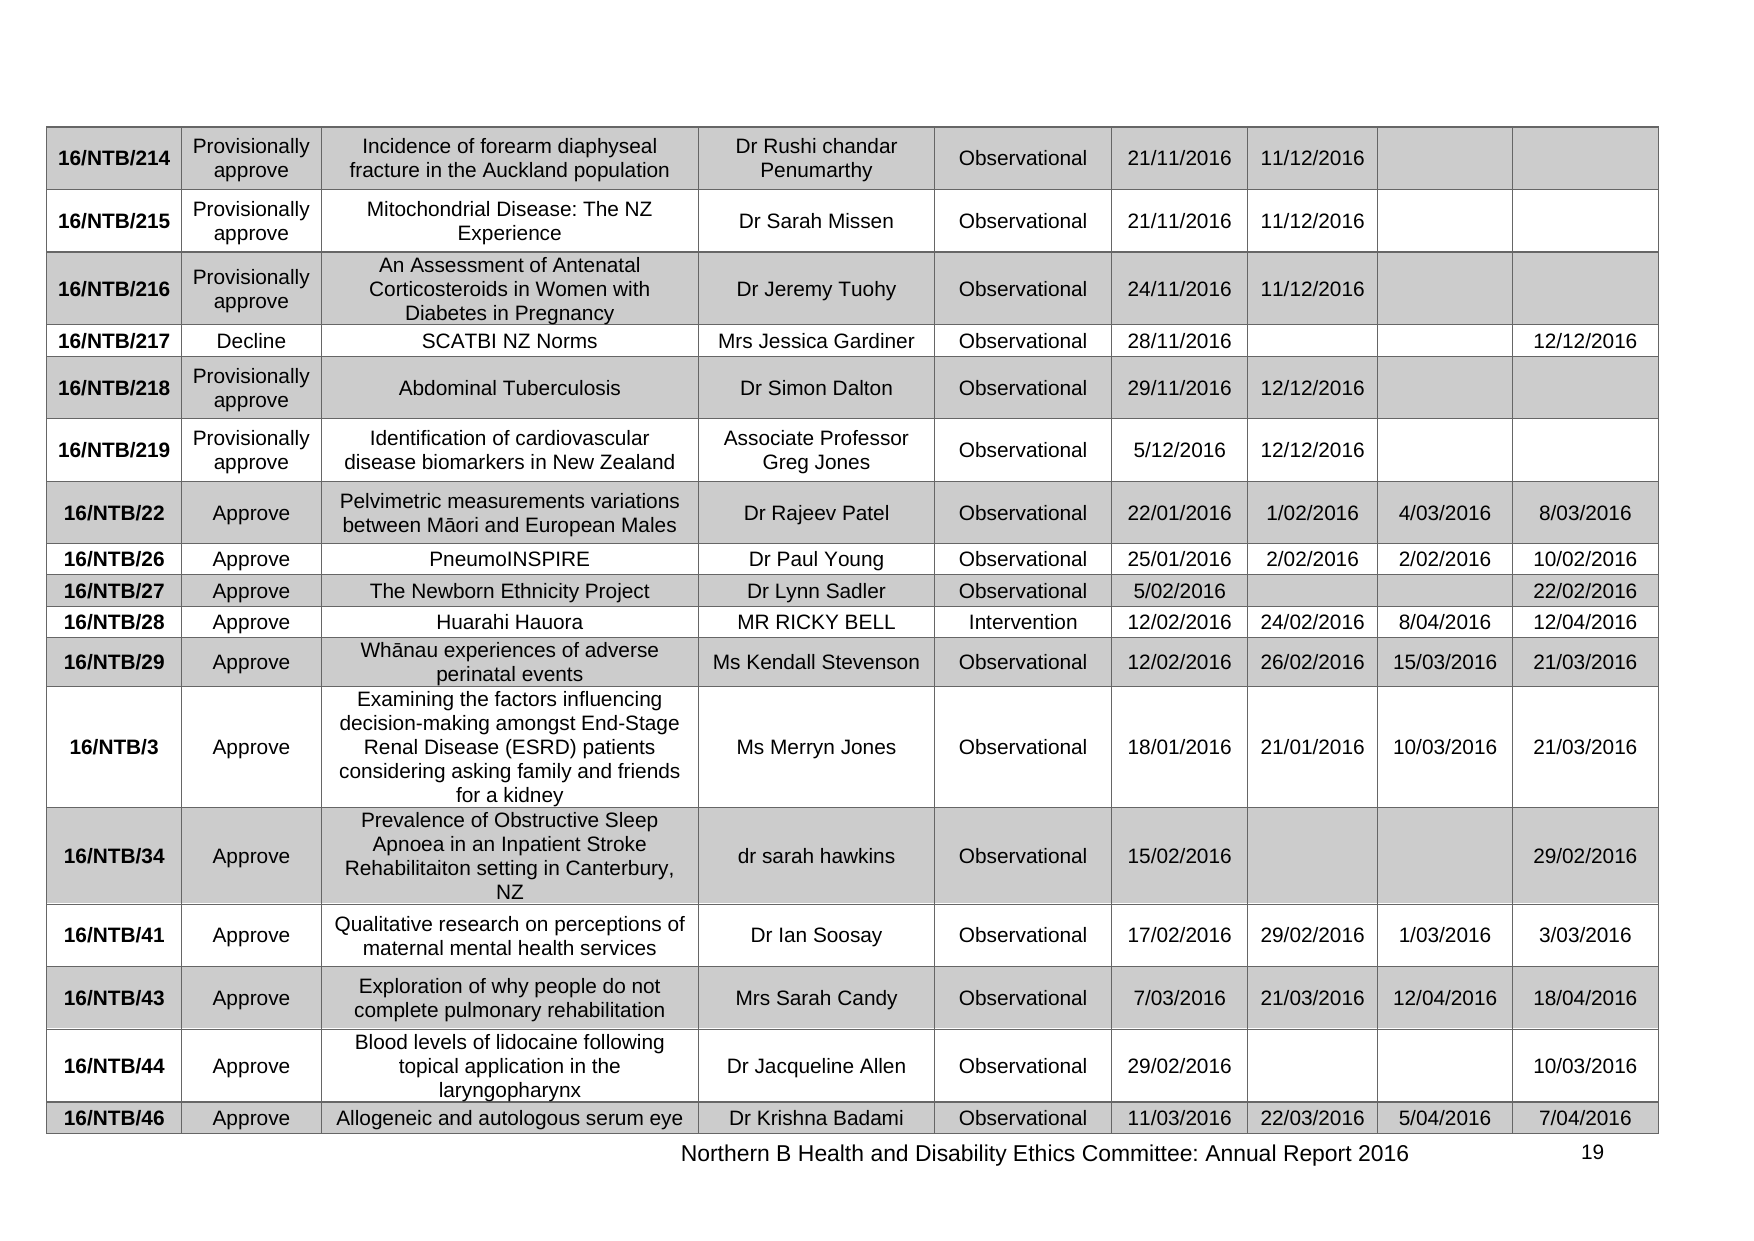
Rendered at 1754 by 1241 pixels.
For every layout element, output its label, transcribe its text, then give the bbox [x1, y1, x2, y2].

table_cell Dr Paul Young [699, 544, 934, 574]
table_cell 11/12/2016 [1248, 253, 1377, 324]
table_cell 21/03/2016 [1513, 638, 1658, 686]
table_cell 12/04/2016 [1378, 967, 1512, 1028]
table_cell Identification of cardiovascular disease biomarkers in New Zealand [322, 419, 698, 481]
table_cell 16/NTB/41 [47, 905, 181, 966]
table_cell 15/02/2016 [1112, 808, 1247, 903]
table_cell Provisionally approve [182, 419, 321, 481]
table_cell 16/NTB/29 [47, 638, 181, 686]
table_cell [1378, 190, 1512, 251]
table_cell 1/02/2016 [1248, 482, 1377, 543]
table_cell [1378, 128, 1512, 189]
table_cell Dr Rushi chandar Penumarthy [699, 128, 934, 189]
table_cell 18/01/2016 [1112, 687, 1247, 807]
table_cell 10/03/2016 [1513, 1030, 1658, 1101]
table_cell Observational [935, 253, 1111, 324]
table_cell 16/NTB/218 [47, 357, 181, 418]
table_cell Approve [182, 808, 321, 903]
table_cell Huarahi Hauora [322, 607, 698, 637]
table_cell Dr Krishna Badami [699, 1103, 934, 1133]
table_cell 5/12/2016 [1112, 419, 1247, 481]
table_cell Approve [182, 1030, 321, 1101]
table_cell Examining the factors influencing decision-making amongst End-Stage Renal Disease (ESRD) patients considering asking family and friends for a kidney [322, 687, 698, 807]
table_cell Observational [935, 419, 1111, 481]
table_cell [1513, 357, 1658, 418]
table_cell Dr Jacqueline Allen [699, 1030, 934, 1101]
table_cell Approve [182, 905, 321, 966]
table_cell Abdominal Tuberculosis [322, 357, 698, 418]
table_cell 16/NTB/219 [47, 419, 181, 481]
table_cell 3/03/2016 [1513, 905, 1658, 966]
table_cell 1/03/2016 [1378, 905, 1512, 966]
table_cell Intervention [935, 607, 1111, 637]
table_cell Observational [935, 967, 1111, 1028]
table_cell 11/12/2016 [1248, 128, 1377, 189]
table_cell [1513, 253, 1658, 324]
table_cell 12/04/2016 [1513, 607, 1658, 637]
table_cell 16/NTB/26 [47, 544, 181, 574]
table_cell [1378, 1030, 1512, 1101]
table_cell 28/11/2016 [1112, 325, 1247, 356]
table_cell 29/11/2016 [1112, 357, 1247, 418]
table_cell 26/02/2016 [1248, 638, 1377, 686]
table_cell 11/12/2016 [1248, 190, 1377, 251]
table_cell 8/03/2016 [1513, 482, 1658, 543]
table_cell 16/NTB/44 [47, 1030, 181, 1101]
table_cell 12/12/2016 [1248, 419, 1377, 481]
table_cell Observational [935, 325, 1111, 356]
table_cell Decline [182, 325, 321, 356]
table_cell [1513, 419, 1658, 481]
table_cell 22/01/2016 [1112, 482, 1247, 543]
table_cell 16/NTB/22 [47, 482, 181, 543]
table_cell 29/02/2016 [1112, 1030, 1247, 1101]
table_cell 12/02/2016 [1112, 638, 1247, 686]
table_cell Observational [935, 575, 1111, 606]
table_cell Provisionally approve [182, 357, 321, 418]
table_cell Observational [935, 1030, 1111, 1101]
table_cell 16/NTB/46 [47, 1103, 181, 1133]
table_cell Dr Ian Soosay [699, 905, 934, 966]
table_cell Observational [935, 128, 1111, 189]
table_cell 7/03/2016 [1112, 967, 1247, 1028]
table_cell 16/NTB/214 [47, 128, 181, 189]
table_cell Associate Professor Greg Jones [699, 419, 934, 481]
table_cell 16/NTB/27 [47, 575, 181, 606]
table_cell 12/12/2016 [1513, 325, 1658, 356]
table_cell 21/03/2016 [1513, 687, 1658, 807]
table_cell 22/03/2016 [1248, 1103, 1377, 1133]
table_cell 21/11/2016 [1112, 128, 1247, 189]
table_cell 5/04/2016 [1378, 1103, 1512, 1133]
table_cell [1248, 575, 1377, 606]
table_cell Observational [935, 808, 1111, 903]
table_cell [1378, 808, 1512, 903]
table_cell 2/02/2016 [1248, 544, 1377, 574]
table_cell 21/03/2016 [1248, 967, 1377, 1028]
table_cell Dr Rajeev Patel [699, 482, 934, 543]
table_cell Exploration of why people do not complete pulmonary rehabilitation [322, 967, 698, 1028]
table_cell Approve [182, 544, 321, 574]
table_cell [322, 1103, 698, 1133]
table_cell 18/04/2016 [1513, 967, 1658, 1028]
table_cell Approve [182, 638, 321, 686]
table_cell Dr Jeremy Tuohy [699, 253, 934, 324]
table_cell 16/NTB/215 [47, 190, 181, 251]
table_cell An Assessment of Antenatal Corticosteroids in Women with Diabetes in Pregnancy [322, 253, 698, 324]
table_cell [1513, 190, 1658, 251]
table_cell PneumoINSPIRE [322, 544, 698, 574]
table_cell Approve [182, 687, 321, 807]
table_cell Approve [182, 482, 321, 543]
table_cell 21/11/2016 [1112, 190, 1247, 251]
table_cell Observational [935, 638, 1111, 686]
table_cell Observational [935, 1103, 1111, 1133]
table_cell Observational [935, 190, 1111, 251]
table_cell 7/04/2016 [1513, 1103, 1658, 1133]
table_cell 29/02/2016 [1513, 808, 1658, 903]
table_cell SCATBI NZ Norms [322, 325, 698, 356]
table_cell [1248, 325, 1377, 356]
table_cell Approve [182, 607, 321, 637]
table_cell Observational [935, 482, 1111, 543]
table_cell 15/03/2016 [1378, 638, 1512, 686]
table_cell [1378, 419, 1512, 481]
table_cell 21/01/2016 [1248, 687, 1377, 807]
table_cell 16/NTB/216 [47, 253, 181, 324]
table_cell Whānau experiences of adverse perinatal events [322, 638, 698, 686]
table_cell 12/02/2016 [1112, 607, 1247, 637]
table_cell [1513, 128, 1658, 189]
table_cell [1378, 325, 1512, 356]
table_cell 12/12/2016 [1248, 357, 1377, 418]
table_cell Provisionally approve [182, 190, 321, 251]
table_cell [1378, 575, 1512, 606]
table_cell Approve [182, 575, 321, 606]
table_cell Blood levels of lidocaine following topical application in the laryngopharynx [322, 1030, 698, 1101]
table_cell 24/11/2016 [1112, 253, 1247, 324]
table_cell 2/02/2016 [1378, 544, 1512, 574]
table_cell Ms Merryn Jones [699, 687, 934, 807]
table_cell Incidence of forearm diaphyseal fracture in the Auckland population [322, 128, 698, 189]
table_cell Dr Simon Dalton [699, 357, 934, 418]
table_cell Dr Lynn Sadler [699, 575, 934, 606]
table_cell Provisionally approve [182, 253, 321, 324]
table_cell Approve [182, 967, 321, 1028]
table_cell [1248, 808, 1377, 903]
table_cell The Newborn Ethnicity Project [322, 575, 698, 606]
table_cell Qualitative research on perceptions of maternal mental health services [322, 905, 698, 966]
table_cell 5/02/2016 [1112, 575, 1247, 606]
table_cell 24/02/2016 [1248, 607, 1377, 637]
table_cell 10/02/2016 [1513, 544, 1658, 574]
table_cell Approve [182, 1103, 321, 1133]
table_cell [1248, 1030, 1377, 1101]
table_cell Mitochondrial Disease: The NZ Experience [322, 190, 698, 251]
table_cell 17/02/2016 [1112, 905, 1247, 966]
table_cell 25/01/2016 [1112, 544, 1247, 574]
table_cell Pelvimetric measurements variations between Māori and European Males [322, 482, 698, 543]
table_cell Ms Kendall Stevenson [699, 638, 934, 686]
table_cell 22/02/2016 [1513, 575, 1658, 606]
table_cell 16/NTB/28 [47, 607, 181, 637]
table_cell Prevalence of Obstructive Sleep Apnoea in an Inpatient Stroke Rehabilitaiton setting in Canterbury, NZ [322, 808, 698, 903]
table_cell 29/02/2016 [1248, 905, 1377, 966]
table_cell dr sarah hawkins [699, 808, 934, 903]
table_cell [1378, 357, 1512, 418]
table_cell 16/NTB/3 [47, 687, 181, 807]
table_cell 10/03/2016 [1378, 687, 1512, 807]
table_cell Dr Sarah Missen [699, 190, 934, 251]
table_cell Mrs Jessica Gardiner [699, 325, 934, 356]
table_cell Observational [935, 905, 1111, 966]
table_cell Mrs Sarah Candy [699, 967, 934, 1028]
table_cell 16/NTB/34 [47, 808, 181, 903]
table_cell 8/04/2016 [1378, 607, 1512, 637]
table_cell 16/NTB/217 [47, 325, 181, 356]
table_cell 16/NTB/43 [47, 967, 181, 1028]
table_cell Provisionally approve [182, 128, 321, 189]
table_cell 4/03/2016 [1378, 482, 1512, 543]
table_cell Observational [935, 357, 1111, 418]
table_cell Observational [935, 687, 1111, 807]
table_cell Observational [935, 544, 1111, 574]
table_cell MR RICKY BELL [699, 607, 934, 637]
table_cell [1378, 253, 1512, 324]
table_cell 11/03/2016 [1112, 1103, 1247, 1133]
